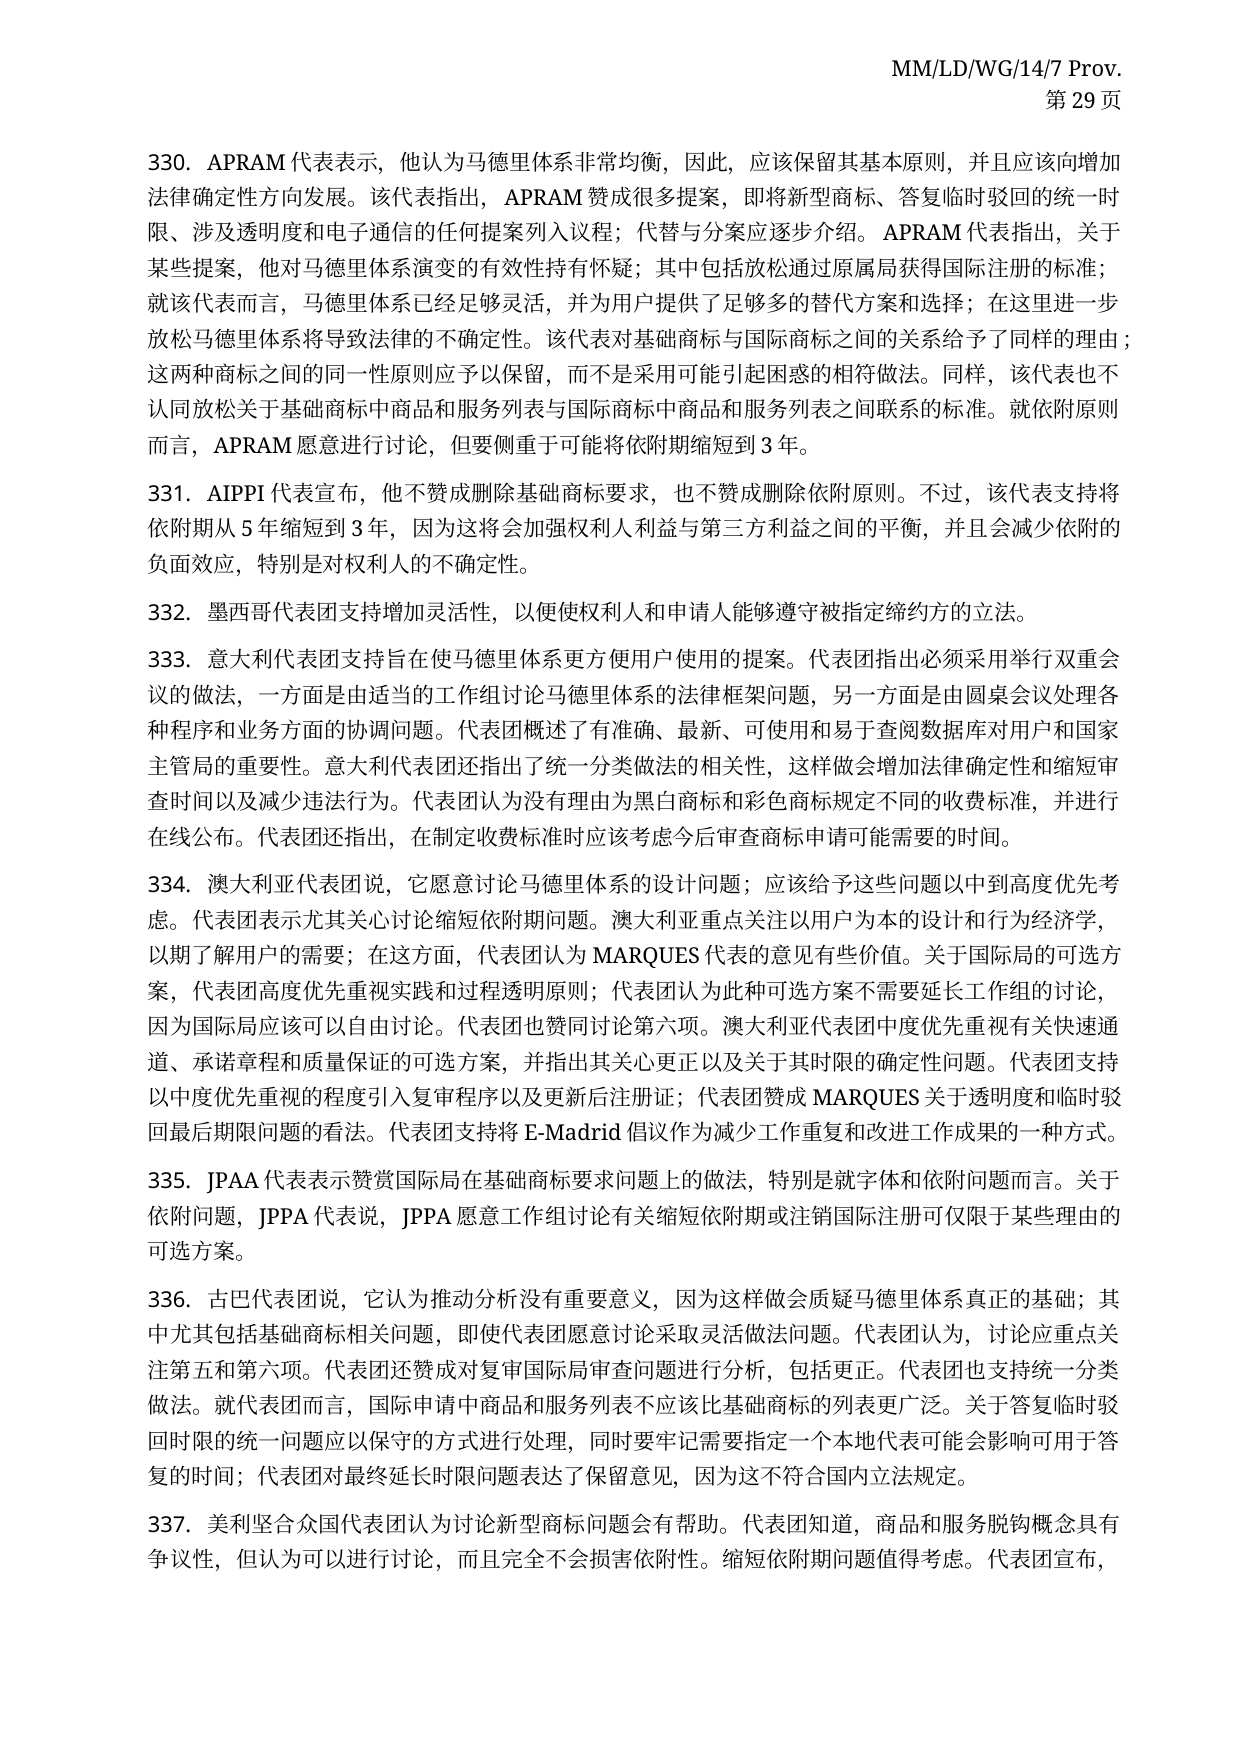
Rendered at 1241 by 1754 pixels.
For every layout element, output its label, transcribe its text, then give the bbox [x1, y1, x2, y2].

list AIPPI代表宣布，他不赞成删除基础商标要求，也不赞成删除依附原则。不过，该代表支持将依附期从5年缩短到3年，因为这将会加强权利人利益与第三方利益之间的平衡，并且会减少依附的负面效应，特别是对权利人的不确定性。 [148, 472, 1122, 578]
list JPAA代表表示赞赏国际局在基础商标要求问题上的做法，特别是就字体和依附问题而言。关于依附问题，JPPA代表说，JPPA愿意工作组讨论有关缩短依附期或注销国际注册可仅限于某些理由的可选方案。 [148, 1159, 1122, 1266]
list 古巴代表团说，它认为推动分析没有重要意义，因为这样做会质疑马德里体系真正的基础；其中尤其包括基础商标相关问题，即使代表团愿意讨论采取灵活做法问题。代表团认为，讨论应重点关注第五和第六项。代表团还赞成对复审国际局审查问题进行分析，包括更正。代表团也支持统一分类做法。就代表团而言，国际申请中商品和服务列表不应该比基础商标的列表更广泛。关于答复临时驳回时限的统一问题应以保守的方式进行处理，同时要牢记需要指定一个本地代表可能会影响可用于答复的时间；代表团对最终延长时限问题表达了保留意见，因为这不符合国内立法规定。 [148, 1278, 1122, 1491]
list 墨西哥代表团支持增加灵活性，以便使权利人和申请人能够遵守被指定缔约方的立法。 [148, 591, 1122, 626]
list APRAM代表表示，他认为马德里体系非常均衡，因此，应该保留其基本原则，并且应该向增加法律确定性方向发展。该代表指出，APRAM赞成很多提案，即将新型商标、答复临时驳回的统一时限、涉及透明度和电子通信的任何提案列入议程；代替与分案应逐步介绍。APRAM代表指出，关于某些提案，他对马德里体系演变的有效性持有怀疑；其中包括放松通过原属局获得国际注册的标准；就该代表而言，马德里体系已经足够灵活，并为用户提供了足够多的替代方案和选择；在这里进一步放松马德里体系将导致法律的不确定性。该代表对基础商标与国际商标之间的关系给予了同样的理由；这两种商标之间的同一性原则应予以保留，而不是采用可能引起困惑的相符做法。同样，该代表也不认同放松关于基础商标中商品和服务列表与国际商标中商品和服务列表之间联系的标准。就依附原则而言，APRAM愿意进行讨论，但要侧重于可能将依附期缩短到3年。 [148, 141, 1122, 459]
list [148, 1503, 1122, 1574]
list 意大利代表团支持旨在使马德里体系更方便用户使用的提案。代表团指出必须采用举行双重会议的做法，一方面是由适当的工作组讨论马德里体系的法律框架问题，另一方面是由圆桌会议处理各种程序和业务方面的协调问题。代表团概述了有准确、最新、可使用和易于查阅数据库对用户和国家主管局的重要性。意大利代表团还指出了统一分类做法的相关性，这样做会增加法律确定性和缩短审查时间以及减少违法行为。代表团认为没有理由为黑白商标和彩色商标规定不同的收费标准，并进行在线公布。代表团还指出，在制定收费标准时应该考虑今后审查商标申请可能需要的时间。 [148, 639, 1122, 851]
list 澳大利亚代表团说，它愿意讨论马德里体系的设计问题；应该给予这些问题以中到高度优先考虑。代表团表示尤其关心讨论缩短依附期问题。澳大利亚重点关注以用户为本的设计和行为经济学，以期了解用户的需要；在这方面，代表团认为MARQUES代表的意见有些价值。关于国际局的可选方案，代表团高度优先重视实践和过程透明原则；代表团认为此种可选方案不需要延长工作组的讨论，因为国际局应该可以自由讨论。代表团也赞同讨论第六项。澳大利亚代表团中度优先重视有关快速通道、承诺章程和质量保证的可选方案，并指出其关心更正以及关于其时限的确定性问题。代表团支持以中度优先重视的程度引入复审程序以及更新后注册证；代表团赞成MARQUES关于透明度和临时驳回最后期限问题的看法。代表团支持将E-Madrid倡议作为减少工作重复和改进工作成果的一种方式。 [148, 864, 1122, 1147]
